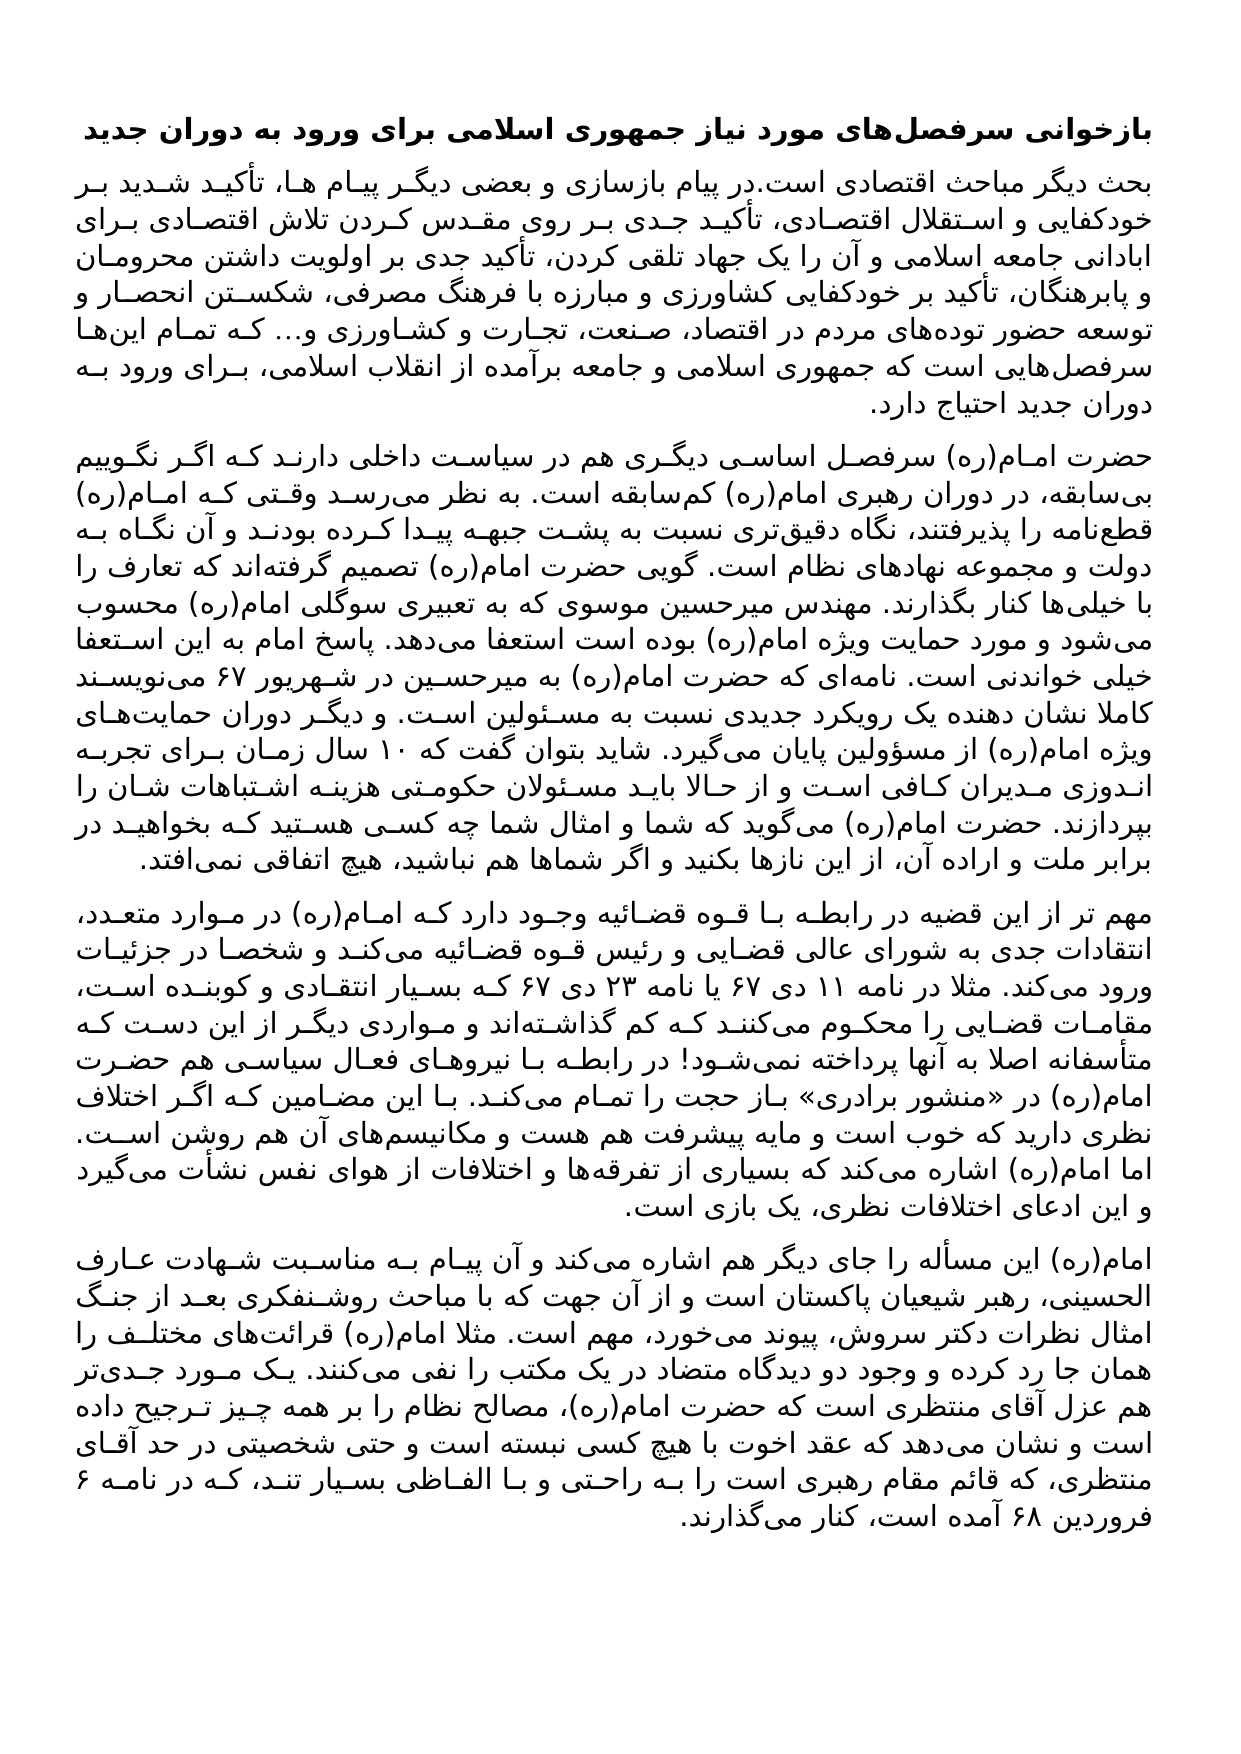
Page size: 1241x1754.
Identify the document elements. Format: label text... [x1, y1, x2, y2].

text مهم تر از این قضیه در رابطه با قوه قضائیه وجود دارد که امام(ره) در موارد متعدد، انتقادات جدی به شورای عالی قضایی و رئیس قوه قضائیه می‌کند و شخصا در جزئیات ورود می‌کند. مثلا در نامه ۱۱ دی ۶۷ یا نامه ۲۳ دی ۶۷ که بسیار انتقادی و کوبنده است، مقامات قضایی را محکوم می‌کنند که کم گذاشته‌اند و مواردی دیگر از این دست که متأسفانه اصلا به آنها پرداخته نمی‌شود! در رابطه با نیروهای فعال سیاسی هم حضرت امام(ره) در «منشور برادری» باز حجت را تمام می‌کند. با این مضامین که اگر اختلاف نظری دارید که خوب است و مایه پیشرفت هم هست و مکانیسم‌های آن هم روشن است. اما امام(ره) اشاره می‌کند که بسیاری از تفرقه‌ها و اختلافات از هوای نفس نشأت می‌گیرد و این ادعای اختلافات نظری، یک بازی است. [75, 896, 1153, 1223]
text بازخوانی سرفصل‌های مورد نیاز جمهوری اسلامی برای ورود به دوران جدید [75, 112, 1153, 146]
text امام(ره) این مسأله را جای دیگر هم اشاره می‌کند و آن پیام به مناسبت شهادت عارف الحسینی، رهبر شیعیان پاکستان است و از آن جهت که با مباحث روشنفکری بعد از جنگ امثال نظرات دکتر سروش، پیوند می‌خورد، مهم است. مثلا امام(ره) قرائت‌های مختلف را همان جا رد کرده و وجود دو دیدگاه متضاد در یک مکتب را نفی می‌کنند. یک مورد جدی‌تر هم عزل آقای منتظری است که حضرت امام(ره)، مصالح نظام را بر همه چیز ترجیح داده است و نشان می‌دهد که عقد اخوت با هیچ کسی نبسته است و حتی شخصیتی در حد آقای منتظری، که قائم مقام رهبری است را به راحتی و با الفاظی بسیار تند، که در نامه ۶ فروردین ۶۸ آمده است، کنار می‌گذارند. [75, 1243, 1153, 1533]
text بحث دیگر مباحث اقتصادی است.در پیام بازسازی و بعضی دیگر پیام ها، تأکید شدید بر خودکفایی و استقلال اقتصادی، تأکید جدی بر روی مقدس کردن تلاش اقتصادی برای ابادانی جامعه اسلامی و آن را یک جهاد تلقی کردن، تأکید جدی بر اولویت داشتن محرومان و پابرهنگان، تأکید بر خودکفایی کشاورزی و مبارزه با فرهنگ مصرفی، شکستن انحصار و توسعه حضور توده‌های مردم در اقتصاد، صنعت، تجارت و کشاورزی و… که تمام این‌ها سرفصل‌هایی است که جمهوری اسلامی و جامعه برآمده از انقلاب اسلامی، برای ورود به دوران جدید احتیاج دارد. [75, 166, 1153, 420]
text حضرت امام(ره) سرفصل اساسی دیگری هم در سیاست داخلی دارند که اگر نگوییم بی‌سابقه، در دوران رهبری امام(ره) کم‌سابقه است. به نظر می‌رسد وقتی که امام(ره) قطع‌نامه را پذیرفتند، نگاه دقیق‌تری نسبت به پشت جبهه پیدا کرده بودند و آن نگاه به دولت و مجموعه نهادهای نظام است. گویی حضرت امام(ره) تصمیم گرفته‌اند که تعارف را با خیلی‌ها کنار بگذارند. مهندس میرحسین موسوی که به تعبیری سوگلی امام(ره) محسوب می‌شود و مورد حمایت ویژه امام(ره) بوده است استعفا می‌دهد. پاسخ امام به این استعفا خیلی خواندنی است. نامه‌ای که حضرت امام(ره) به میرحسین در شهریور ۶۷ می‌نویسند کاملا نشان دهنده یک رویکرد جدیدی نسبت به مسئولین است. و دیگر دوران حمایت‌های ویژه امام(ره) از مسؤولین پایان می‌گیرد. شاید بتوان گفت که ۱۰ سال زمان برای تجربه اندوزی مدیران کافی است و از حالا باید مسئولان حکومتی هزینه اشتباهات شان را بپردازند. حضرت امام(ره) می‌گوید که شما و امثال شما چه کسی هستید که بخواهید در برابر ملت و اراده آن، از این نازها بکنید و اگر شماها هم نباشید، هیچ اتفاقی نمی‌افتد. [75, 439, 1153, 877]
